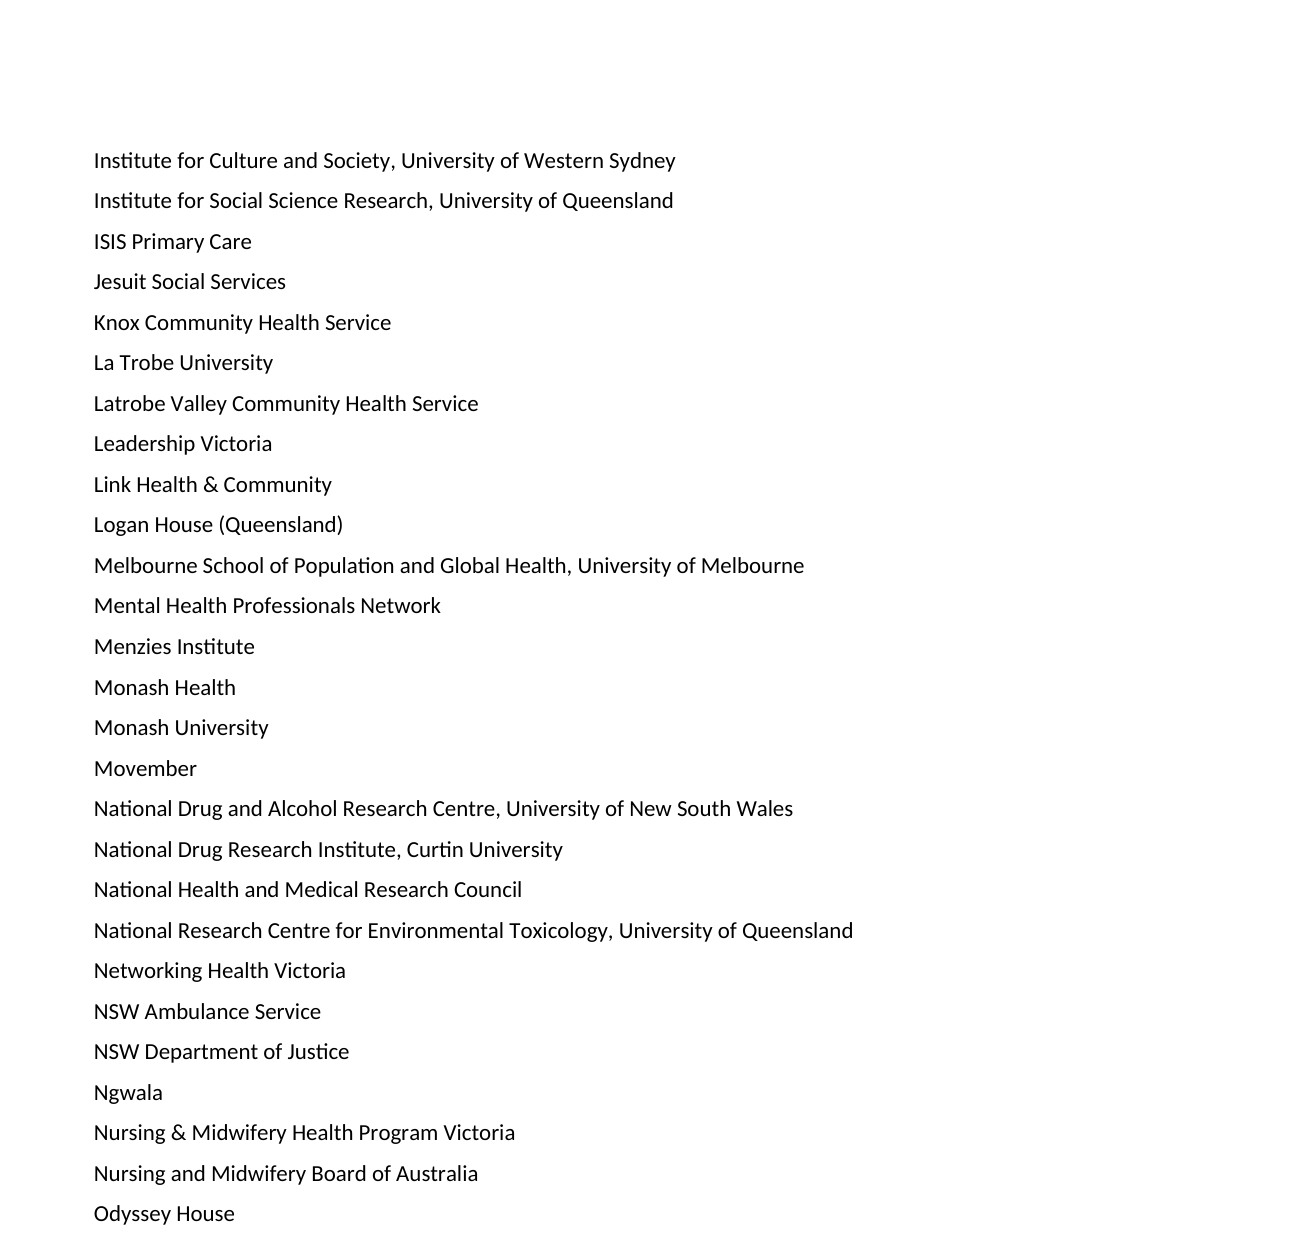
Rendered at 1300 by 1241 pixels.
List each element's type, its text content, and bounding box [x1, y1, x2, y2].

text Latrobe Valley Community Health Service [94, 389, 1205, 417]
text Institute for Social Science Research, University of Queensland [94, 186, 1205, 214]
text National Drug and Alcohol Research Centre, University of New South Wales [94, 794, 1205, 822]
text La Trobe University [94, 348, 1205, 376]
text Monash Health [94, 673, 1205, 701]
text Knox Community Health Service [94, 308, 1205, 336]
text Leadership Victoria [94, 429, 1205, 457]
text Nursing & Midwifery Health Program Victoria [94, 1118, 1205, 1146]
text Logan House (Queensland) [94, 511, 1205, 538]
text Odyssey House [94, 1199, 1205, 1227]
text Institute for Culture and Society, University of Western Sydney [94, 146, 1205, 174]
text Nursing and Midwifery Board of Australia [94, 1159, 1205, 1187]
text NSW Department of Justice [94, 1037, 1205, 1065]
text Link Health & Community [94, 470, 1205, 498]
text Melbourne School of Population and Global Health, University of Melbourne [94, 551, 1205, 579]
text Movember [94, 754, 1205, 782]
text Monash University [94, 713, 1205, 741]
text National Drug Research Institute, Curtin University [94, 835, 1205, 863]
text Menzies Institute [94, 632, 1205, 660]
text National Health and Medical Research Council [94, 875, 1205, 903]
text National Research Centre for Environmental Toxicology, University of Queensland [94, 916, 1205, 944]
text ISIS Primary Care [94, 227, 1205, 255]
text Ngwala [94, 1078, 1205, 1106]
text Mental Health Professionals Network [94, 592, 1205, 619]
text Networking Health Victoria [94, 956, 1205, 984]
text Jesuit Social Services [94, 267, 1205, 295]
text NSW Ambulance Service [94, 997, 1205, 1025]
